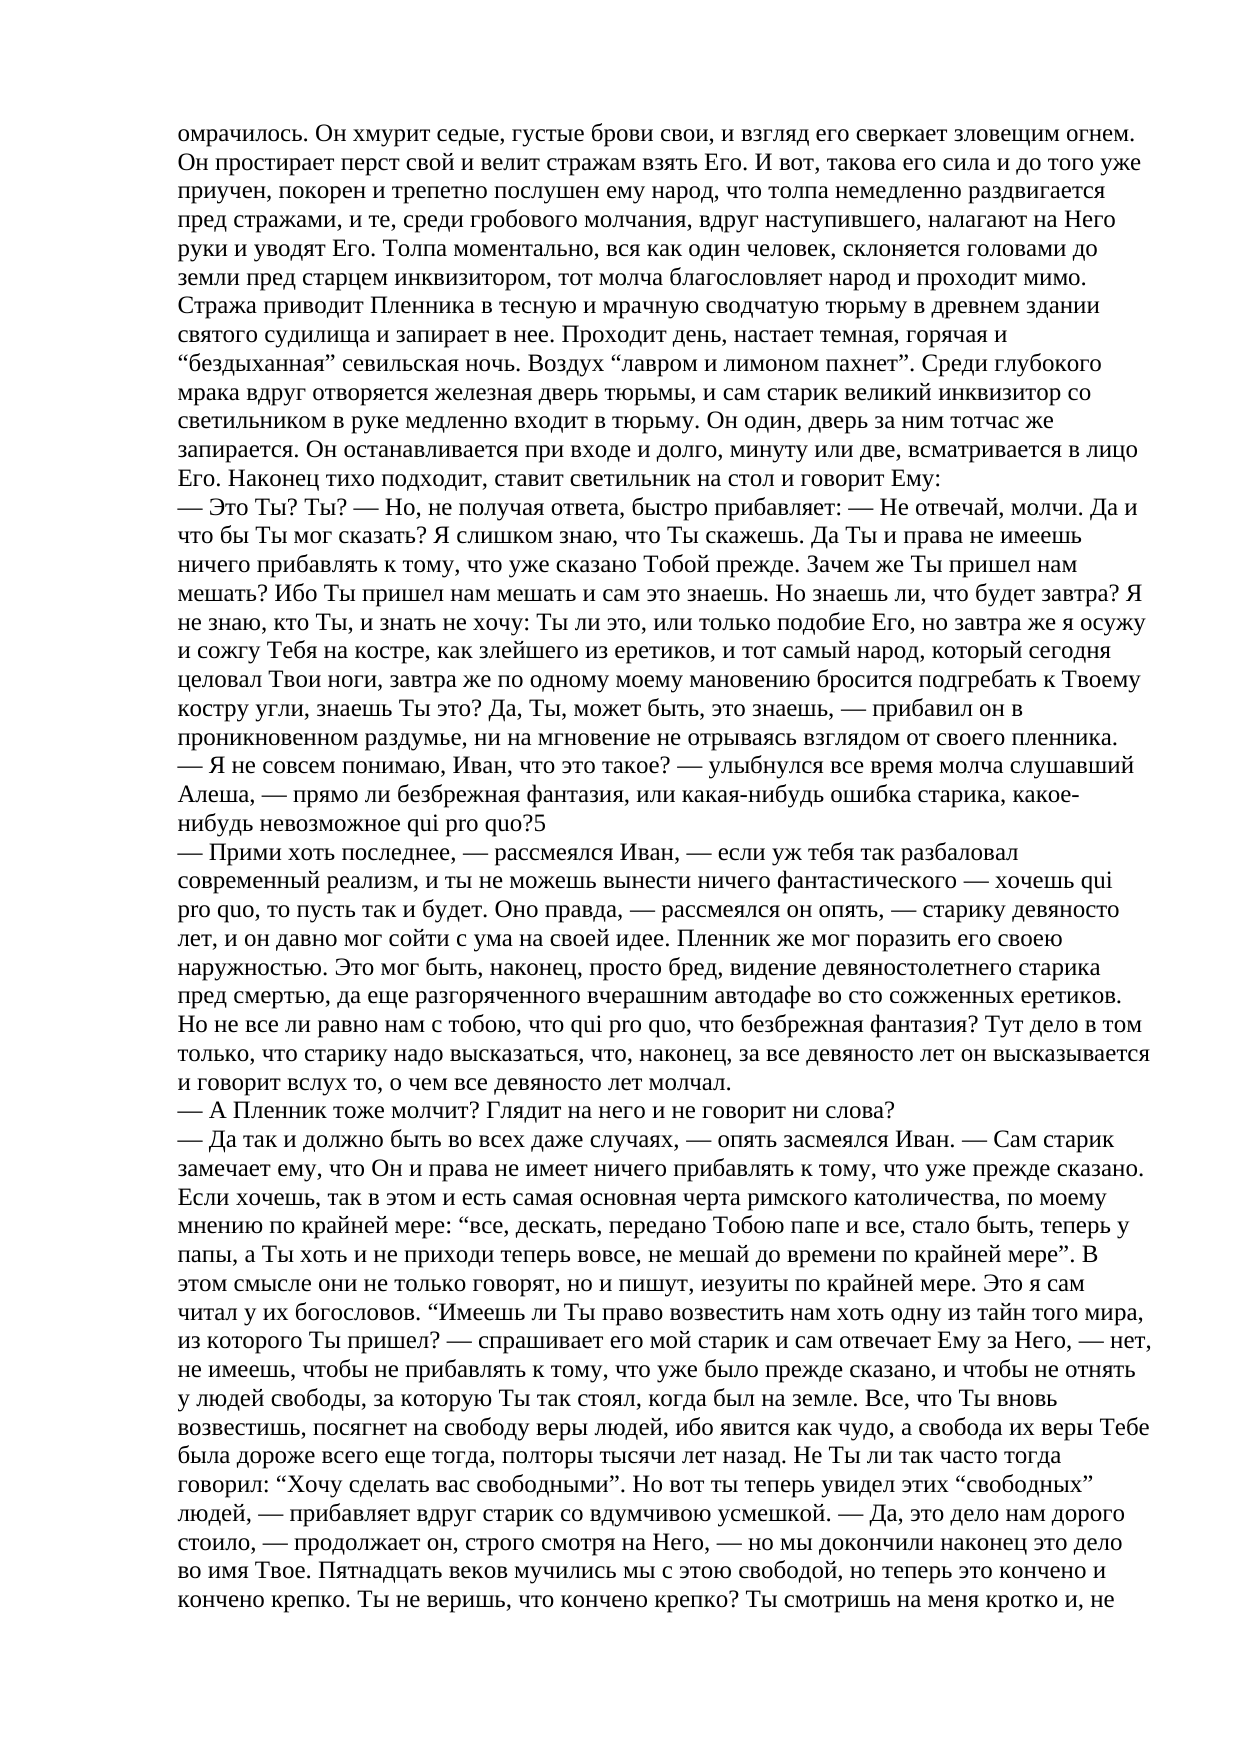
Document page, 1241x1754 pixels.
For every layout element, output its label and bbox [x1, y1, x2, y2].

text [177, 118, 1152, 1613]
